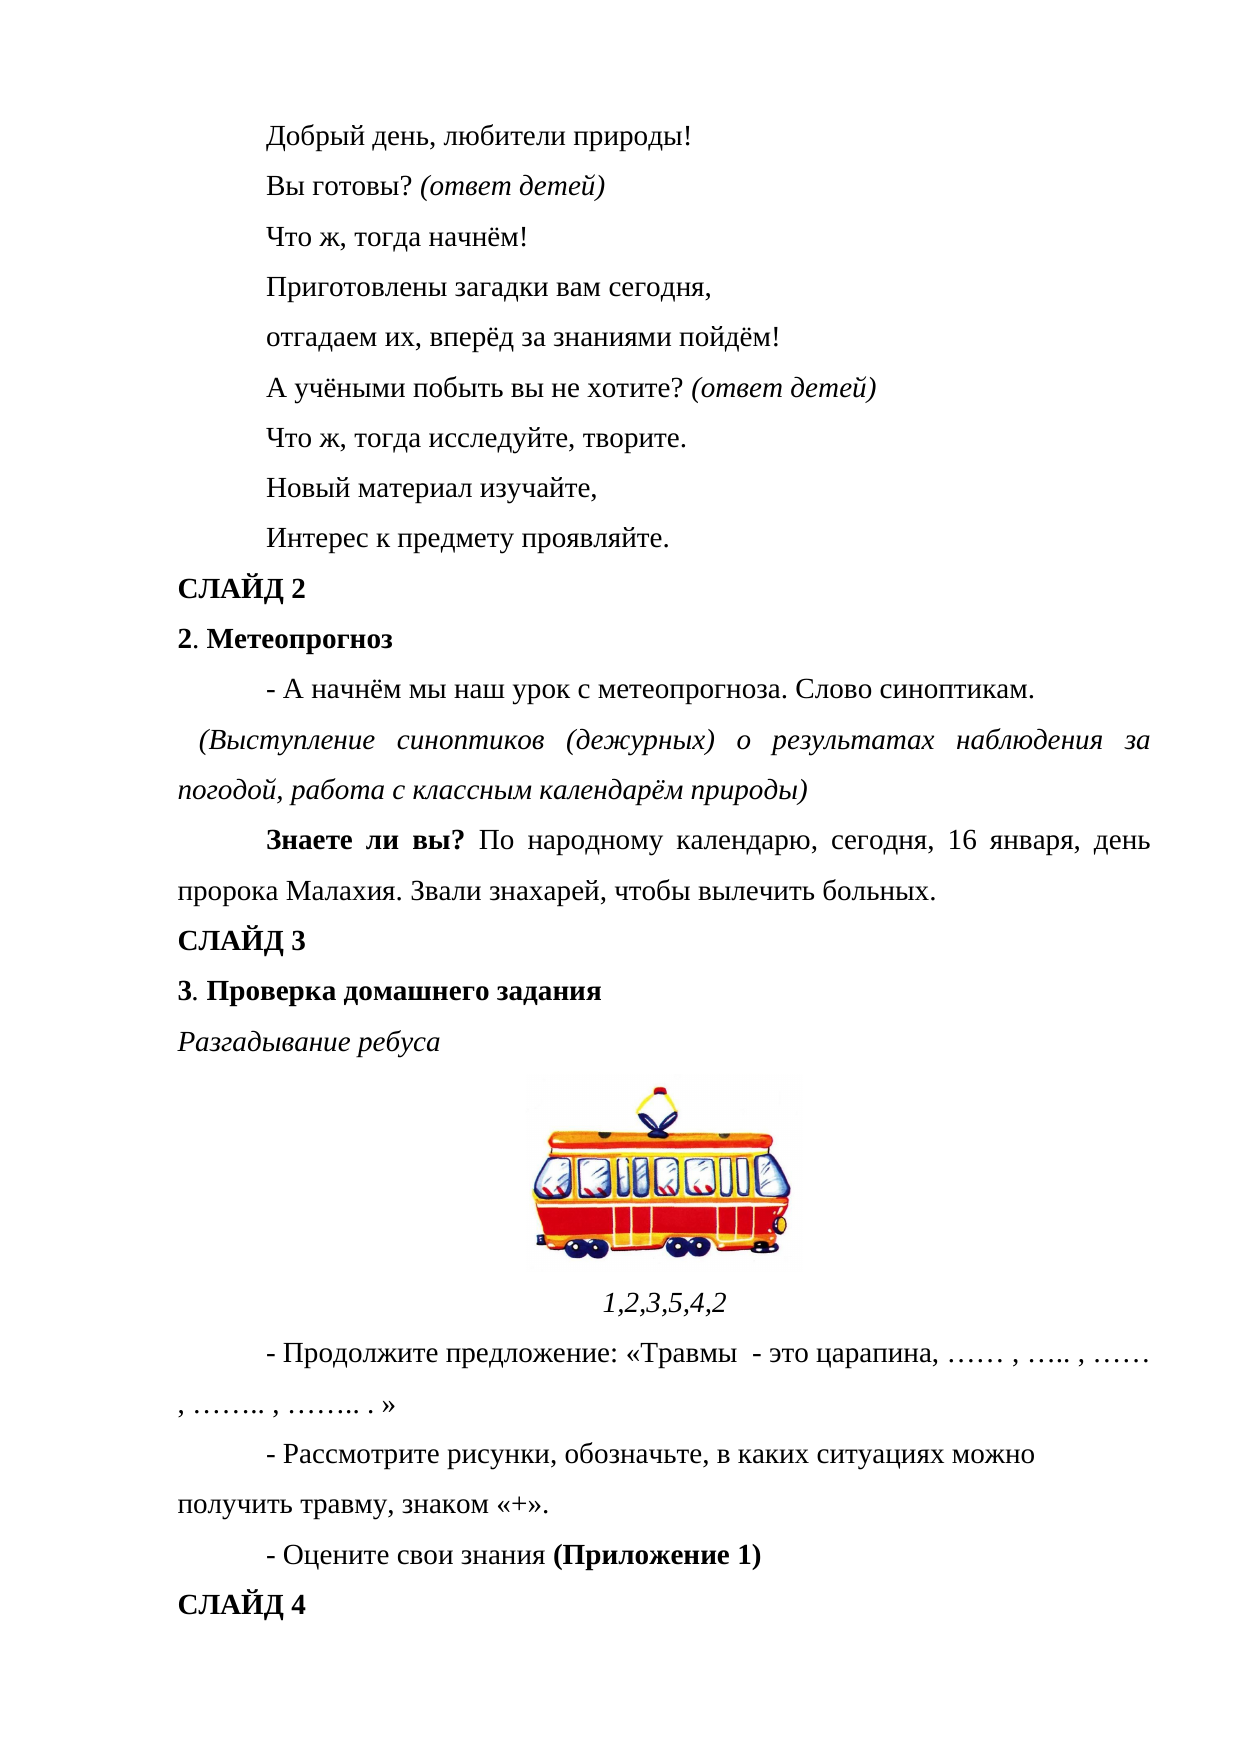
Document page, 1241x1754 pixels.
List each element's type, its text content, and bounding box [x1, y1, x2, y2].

text Вы готовы? (ответ детей) [177, 168, 1152, 202]
picture [525, 1074, 804, 1272]
text Разгадывание ребуса [177, 1024, 1152, 1057]
text Приготовлены загадки вам сегодня, [177, 269, 1152, 303]
text Что ж, тогда исследуйте, творите. [177, 420, 1152, 453]
text 1,2,3,5,4,2 [177, 1285, 1152, 1319]
text А учёными побыть вы не хотите? (ответ детей) [177, 370, 1152, 403]
text СЛАЙД 4 [177, 1587, 1152, 1621]
text - А начнём мы наш урок с метеопрогноза. Слово синоптикам. [177, 672, 1152, 705]
text 2. Метеопрогноз [177, 621, 1152, 655]
text Интерес к предмету проявляйте. [177, 521, 1152, 554]
text СЛАЙД 2 [177, 571, 1152, 604]
text Новый материал изучайте, [177, 470, 1152, 504]
text - Рассмотрите рисунки, обозначьте, в каких ситуациях можно получить травму, знаком «+». [177, 1436, 1152, 1520]
text Добрый день, любители природы! [177, 118, 1152, 152]
text Знаете ли вы? По народному календарю, сегодня, 16 января, день пророка Малахия. Звали знахарей, чтобы вылечить больных. [177, 822, 1152, 906]
text отгадаем их, вперёд за знаниями пойдём! [177, 319, 1152, 353]
text 3. Проверка домашнего задания [177, 973, 1152, 1007]
text - Оцените свои знания (Приложение 1) [177, 1537, 1152, 1570]
text - Продолжите предложение: «Травмы - это царапина, …… , ….. , …… , …….. , …….. . » [177, 1336, 1152, 1419]
text Что ж, тогда начнём! [177, 219, 1152, 252]
text (Выступление синоптиков (дежурных) о результатах наблюдения за погодой, работа с классным календарём природы) [177, 722, 1152, 806]
text СЛАЙД 3 [177, 923, 1152, 957]
